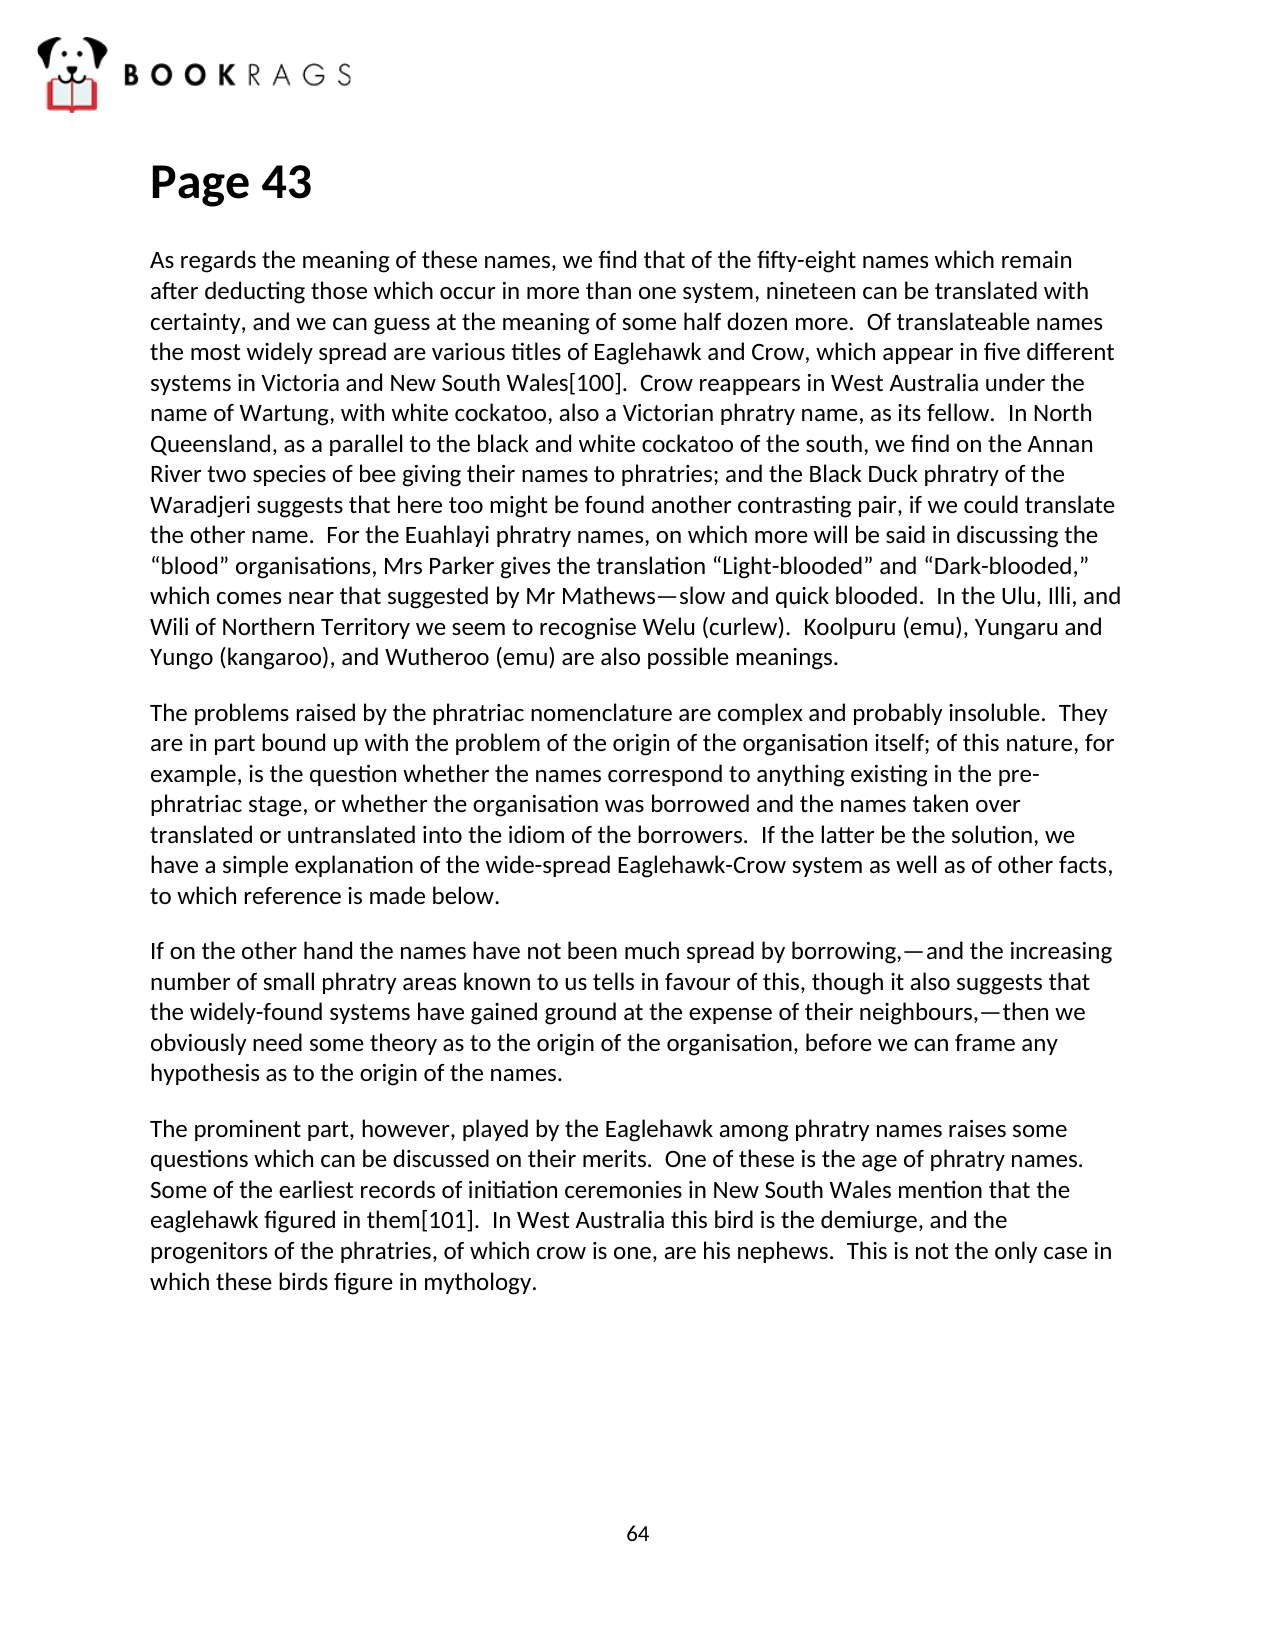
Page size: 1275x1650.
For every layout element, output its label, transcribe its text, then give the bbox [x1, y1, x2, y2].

text The problems raised by the phratriac nomenclature are complex and probably insoluble. They are in part bound up with the problem of the origin of the organisation itself; of this nature, for example, is the question whether the names correspond to anything existing in the pre-phratriac stage, or whether the organisation was borrowed and the names taken over translated or untranslated into the idiom of the borrowers. If the latter be the solution, we have a simple explanation of the wide-spread Eaglehawk-Crow system as well as of other facts, to which reference is made below. [150, 697, 1125, 911]
text The prominent part, however, played by the Eaglehawk among phratry names raises some questions which can be discussed on their merits. One of these is the age of phratry names. Some of the earliest records of initiation ceremonies in New South Wales mention that the eaglehawk figured in them[101]. In West Australia this bird is the demiurge, and the progenitors of the phratries, of which crow is one, are his nephews. This is not the only case in which these birds figure in mythology. [150, 1113, 1125, 1296]
text As regards the meaning of these names, we find that of the fifty-eight names which remain after deducting those which occur in more than one system, nineteen can be translated with certainty, and we can guess at the meaning of some half dozen more. Of translateable names the most widely spread are various titles of Eaglehawk and Crow, which appear in five different systems in Victoria and New South Wales[100]. Crow reappears in West Australia under the name of Wartung, with white cockatoo, also a Victorian phratry name, as its fellow. In North Queensland, as a parallel to the black and white cockatoo of the south, we find on the Annan River two species of bee giving their names to phratries; and the Black Duck phratry of the Waradjeri suggests that here too might be found another contrasting pair, if we could translate the other name. For the Euahlayi phratry names, on which more will be said in discussing the “blood” organisations, Mrs Parker gives the translation “Light-blooded” and “Dark-blooded,” which comes near that suggested by Mr Mathews—­slow and quick blooded. In the Ulu, Illi, and Wili of Northern Territory we seem to recognise Welu (curlew). Koolpuru (emu), Yungaru and Yungo (kangaroo), and Wutheroo (emu) are also possible meanings. [150, 244, 1125, 672]
picture [37, 37, 351, 113]
text Page 43 [150, 150, 1125, 211]
text If on the other hand the names have not been much spread by borrowing,—­and the increasing number of small phratry areas known to us tells in favour of this, though it also suggests that the widely-found systems have gained ground at the expense of their neighbours,—­then we obviously need some theory as to the origin of the organisation, before we can frame any hypothesis as to the origin of the names. [150, 936, 1125, 1088]
